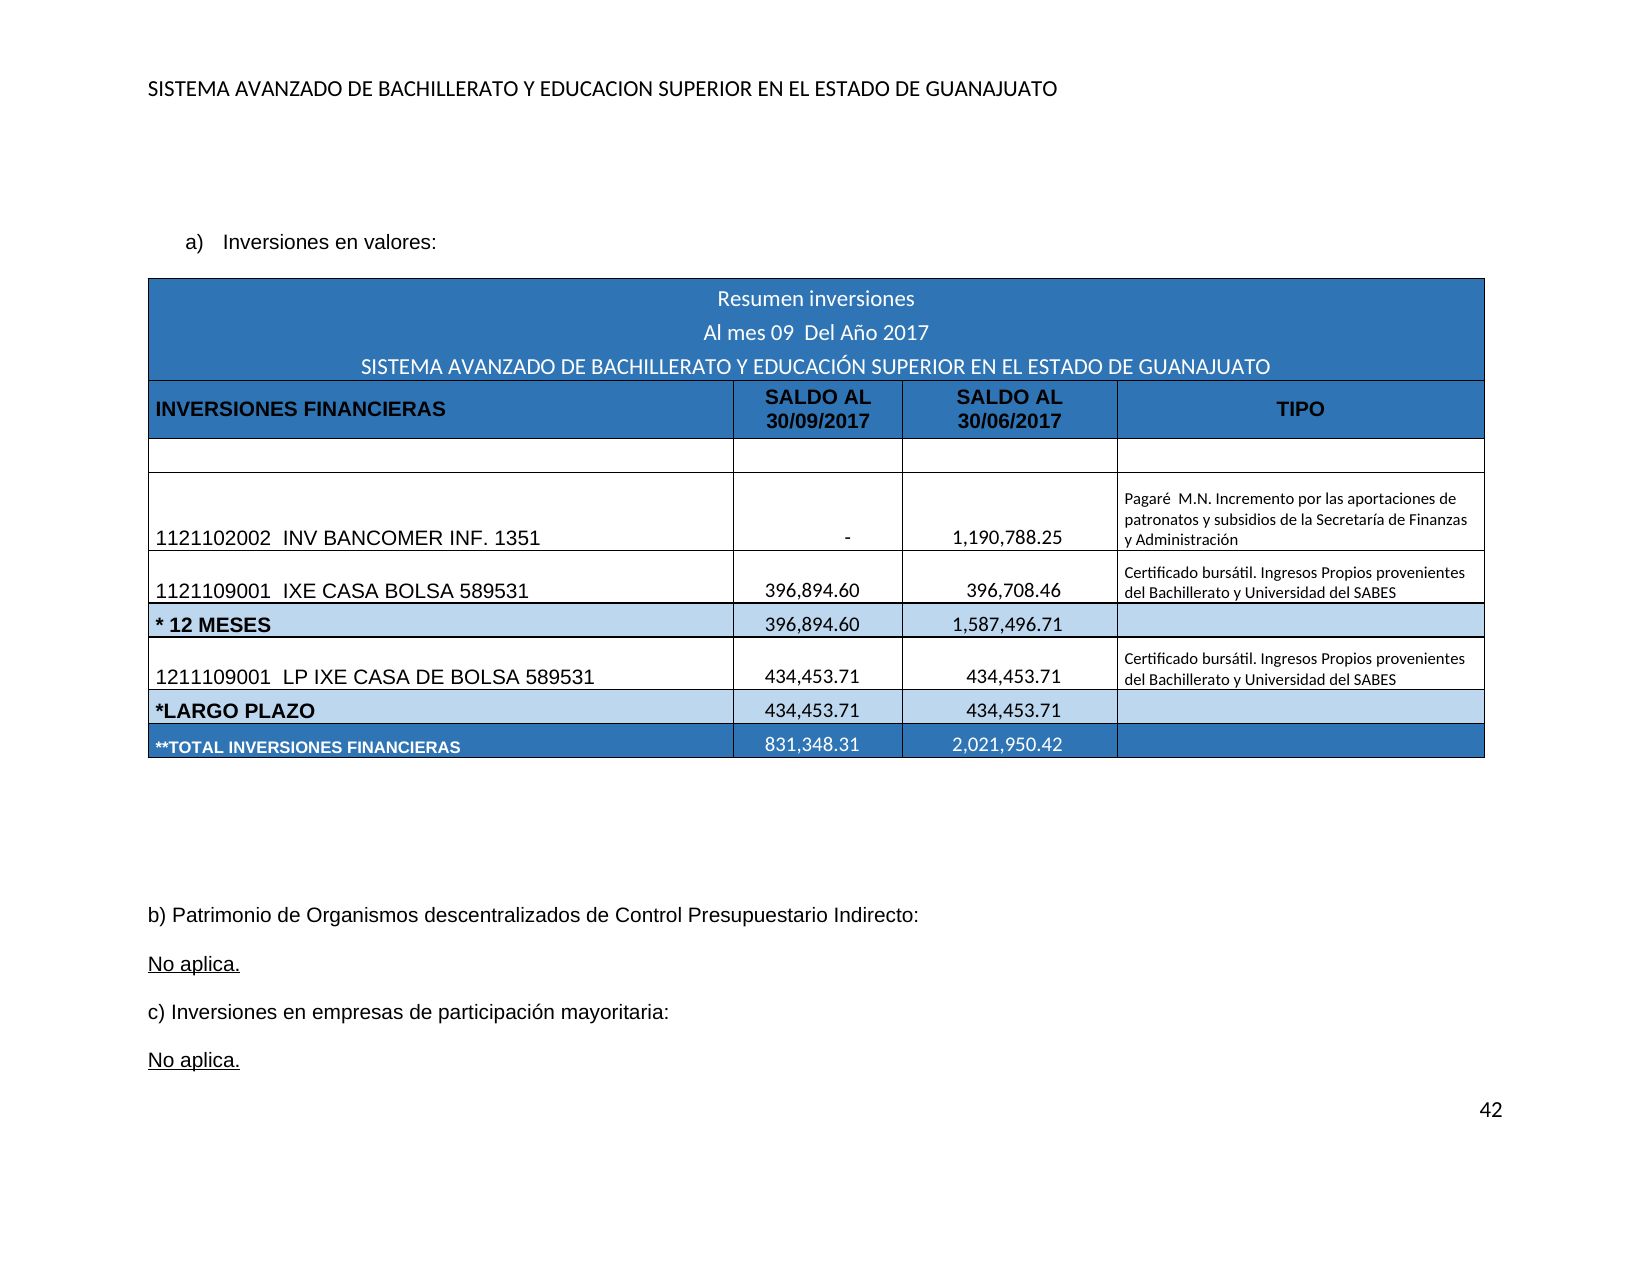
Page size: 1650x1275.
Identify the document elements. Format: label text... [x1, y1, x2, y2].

table_cell * 12 MESES [149, 604, 733, 636]
table_cell 1,587,496.71 [903, 604, 1117, 636]
table_cell 434,453.71 [903, 638, 1117, 689]
table_cell SALDO AL 30/09/2017 [734, 381, 902, 438]
table_cell [734, 439, 902, 472]
table_cell [1118, 724, 1484, 757]
table_cell 1,190,788.25 [903, 473, 1117, 550]
text c) Inversiones en empresas de participación mayoritaria: [148, 1000, 1502, 1024]
table_cell 396,894.60 [734, 551, 902, 602]
table_cell [903, 439, 1117, 472]
table_cell [1118, 690, 1484, 723]
table_cell SALDO AL 30/06/2017 [903, 381, 1117, 438]
list Inversiones en valores: [185, 229, 1502, 253]
table_header Resumen inversiones [149, 279, 1484, 312]
table_cell Al mes 09 Del Año 2017 [149, 312, 1484, 346]
table_cell Pagaré M.N. Incremento por las aportaciones de patronatos y subsidios de la Secretaría de Finanzas y Administración [1118, 473, 1484, 550]
table_cell - [734, 473, 902, 550]
table_cell 2,021,950.42 [903, 724, 1117, 757]
table_cell **TOTAL INVERSIONES FINANCIERAS [149, 724, 733, 757]
table_cell Certificado bursátil. Ingresos Propios provenientes del Bachillerato y Universidad del SABES [1118, 638, 1484, 689]
table_cell [1118, 439, 1484, 472]
table_cell 831,348.31 [734, 724, 902, 757]
table_cell 434,453.71 [903, 690, 1117, 723]
table_cell 396,894.60 [734, 604, 902, 636]
text No aplica. [148, 1048, 1502, 1072]
table_cell Certificado bursátil. Ingresos Propios provenientes del Bachillerato y Universidad del SABES [1118, 551, 1484, 602]
text b) Patrimonio de Organismos descentralizados de Control Presupuestario Indirecto: [148, 903, 1502, 927]
table_cell 434,453.71 [734, 690, 902, 723]
text No aplica. [148, 951, 1502, 975]
table_cell [1118, 604, 1484, 636]
table_cell SISTEMA AVANZADO DE BACHILLERATO Y EDUCACIÓN SUPERIOR EN EL ESTADO DE GUANAJUATO [149, 346, 1484, 380]
table_cell [149, 439, 733, 472]
table_cell 434,453.71 [734, 638, 902, 689]
table_cell TIPO [1118, 381, 1484, 438]
table_cell *LARGO PLAZO [149, 690, 733, 723]
table_cell 1211109001 LP IXE CASA DE BOLSA 589531 [149, 638, 733, 689]
table_cell INVERSIONES FINANCIERAS [149, 381, 733, 438]
table_cell 1121102002 INV BANCOMER INF. 1351 [149, 473, 733, 550]
table_cell 396,708.46 [903, 551, 1117, 602]
table_cell 1121109001 IXE CASA BOLSA 589531 [149, 551, 733, 602]
